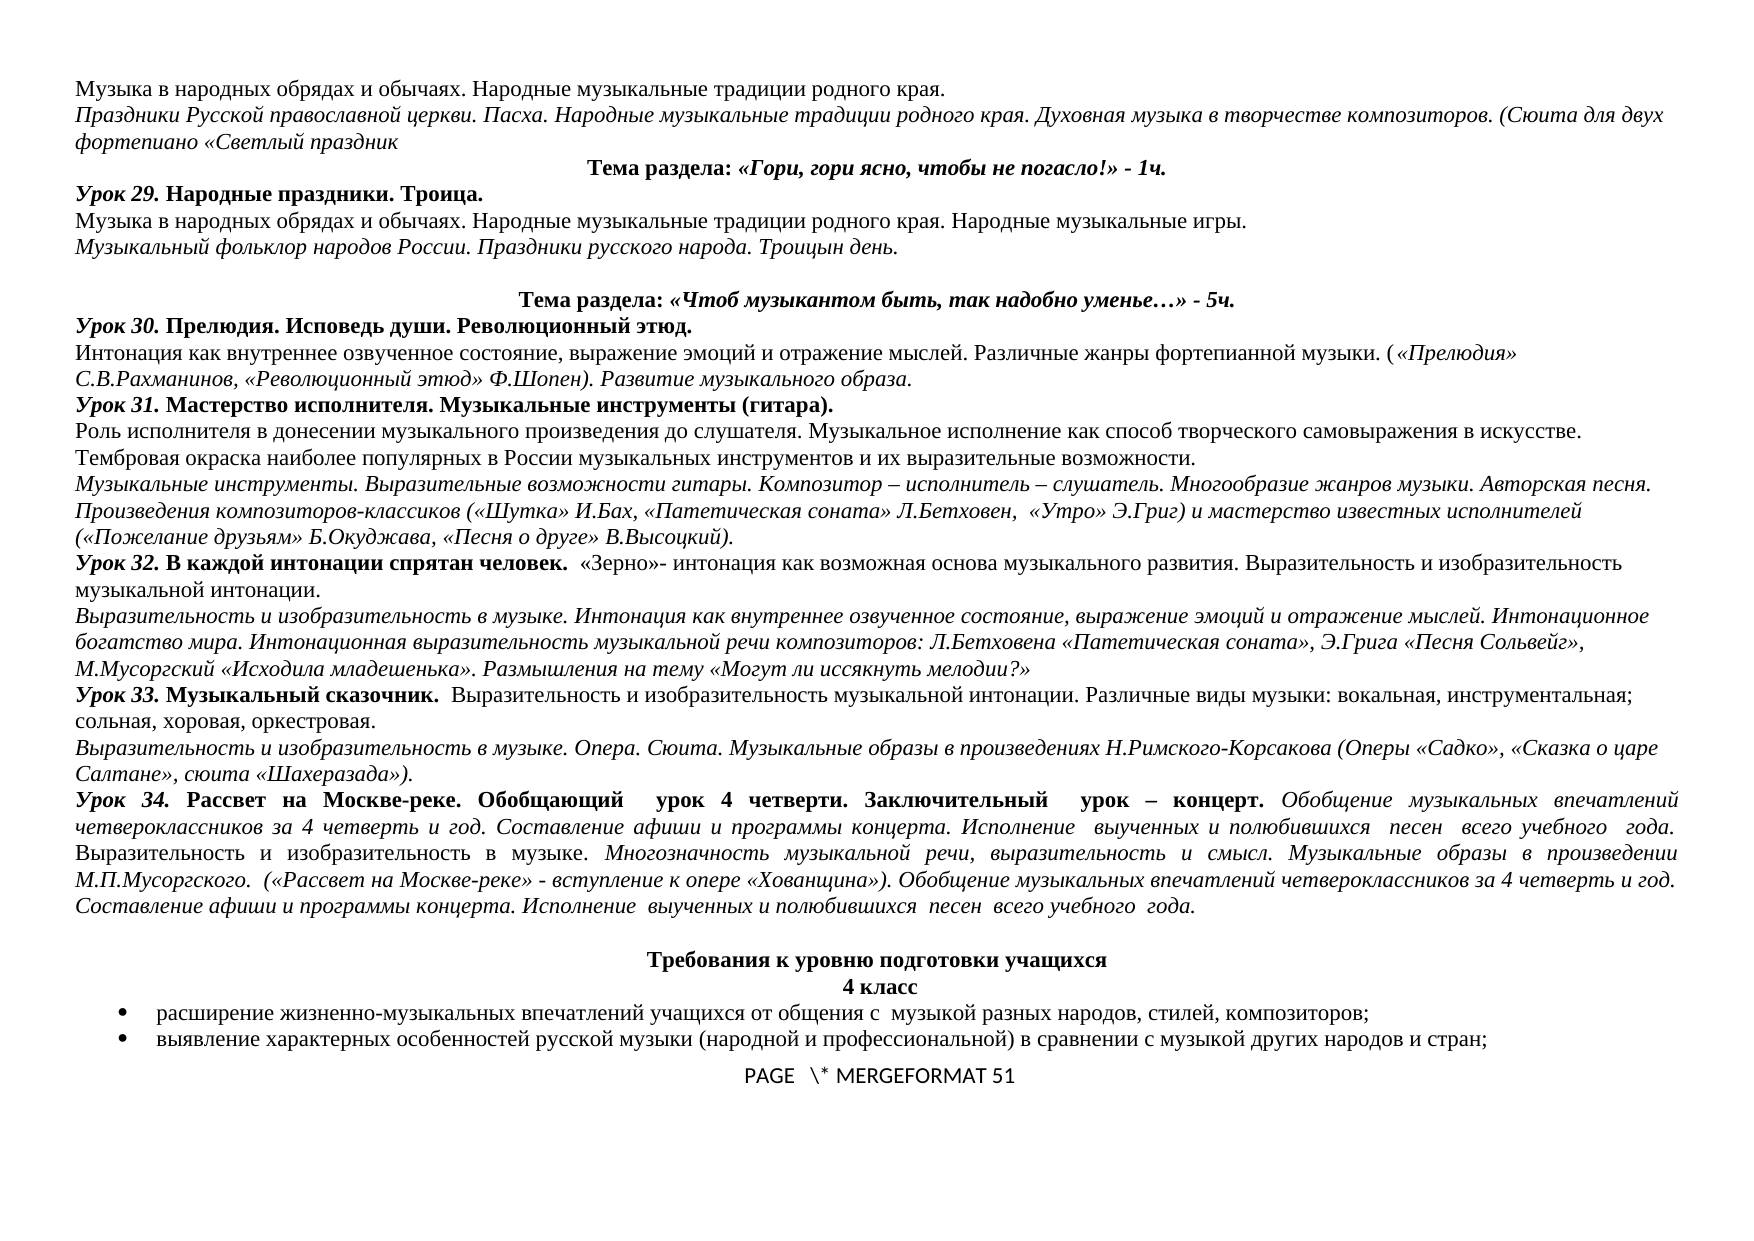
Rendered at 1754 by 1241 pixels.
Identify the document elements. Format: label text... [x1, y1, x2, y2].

text Праздники Русской православной церкви. Пасха. Народные музыкальные традиции родного края. Духовная музыка в творчестве композиторов. (Сюита для двух фортепиано «Светлый праздник [75, 101, 1679, 154]
text Тема раздела: «Гори, гори ясно, чтобы не погасло!» - 1ч. [75, 154, 1679, 180]
text Урок 29. Народные праздники. Троица. [75, 180, 1679, 207]
text Выразительность и изобразительность в музыке. Опера. Сюита. Музыкальные образы в произведениях Н.Римского-Корсакова (Оперы «Садко», «Сказка о царе Салтане», сюита «Шахеразада»). [75, 734, 1679, 787]
list выявление характерных особенностей русской музыки (народной и профессиональной) в сравнении с музыкой других народов и стран; [119, 1025, 1679, 1052]
text Тема раздела: «Чтоб музыкантом быть, так надобно уменье…» - 5ч. [75, 286, 1679, 312]
text Урок 33. Музыкальный сказочник. Выразительность и изобразительность музыкальной интонации. Различные виды музыки: вокальная, инструментальная; сольная, хоровая, оркестровая. [75, 681, 1679, 734]
text 4 класс [81, 973, 1679, 999]
text Выразительность и изобразительность в музыке. Интонация как внутреннее озвученное состояние, выражение эмоций и отражение мыслей. Интонационное богатство мира. Интонационная выразительность музыкальной речи композиторов: Л.Бетховена «Патетическая соната», Э.Грига «Песня Сольвейг», М.Мусоргский «Исходила младешенька». Размышления на тему «Могут ли иссякнуть мелодии?» [75, 602, 1679, 681]
text Интонация как внутреннее озвученное состояние, выражение эмоций и отражение мыслей. Различные жанры фортепианной музыки. («Прелюдия» С.В.Рахманинов, «Революционный этюд» Ф.Шопен). Развитие музыкального образа. [75, 338, 1679, 391]
text Музыкальный фольклор народов России. Праздники русского народа. Троицын день. [75, 233, 1679, 259]
text Урок 31. Мастерство исполнителя. Музыкальные инструменты (гитара). [75, 391, 1679, 418]
text Музыка в народных обрядах и обычаях. Народные музыкальные традиции родного края. Народные музыкальные игры. [75, 207, 1679, 233]
text Требования к уровню подготовки учащихся [75, 946, 1679, 973]
text Музыкальные инструменты. Выразительные возможности гитары. Композитор – исполнитель – слушатель. Многообразие жанров музыки. Авторская песня. Произведения композиторов-классиков («Шутка» И.Бах, «Патетическая соната» Л.Бетховен, «Утро» Э.Григ) и мастерство известных исполнителей («Пожелание друзьям» Б.Окуджава, «Песня о друге» В.Высоцкий). [75, 470, 1679, 549]
text Роль исполнителя в донесении музыкального произведения до слушателя. Музыкальное исполнение как способ творческого самовыражения в искусстве. Тембровая окраска наиболее популярных в России музыкальных инструментов и их выразительные возможности. [75, 418, 1679, 470]
text Урок 34. Рассвет на Москве-реке. Обобщающий урок 4 четверти. Заключительный урок – концерт. Обобщение музыкальных впечатлений четвероклассников за 4 четверть и год. Составление афиши и программы концерта. Исполнение выученных и полюбившихся песен всего учебного года. Выразительность и изобразительность в музыке. Многозначность музыкальной речи, выразительность и смысл. Музыкальные образы в произведении М.П.Мусоргского. («Рассвет на Москве-реке» - вступление к опере «Хованщина»). Обобщение музыкальных впечатлений четвероклассников за 4 четверть и год. Составление афиши и программы концерта. Исполнение выученных и полюбившихся песен всего учебного года. [75, 787, 1679, 918]
text Урок 32. В каждой интонации спрятан человек. «Зерно»- интонация как возможная основа музыкального развития. Выразительность и изобразительность музыкальной интонации. [75, 549, 1679, 602]
text Музыка в народных обрядах и обычаях. Народные музыкальные традиции родного края. [75, 75, 1679, 101]
text Урок 30. Прелюдия. Исповедь души. Революционный этюд. [75, 312, 1679, 338]
list расширение жизненно-музыкальных впечатлений учащихся от общения с музыкой разных народов, стилей, композиторов; [119, 999, 1679, 1025]
